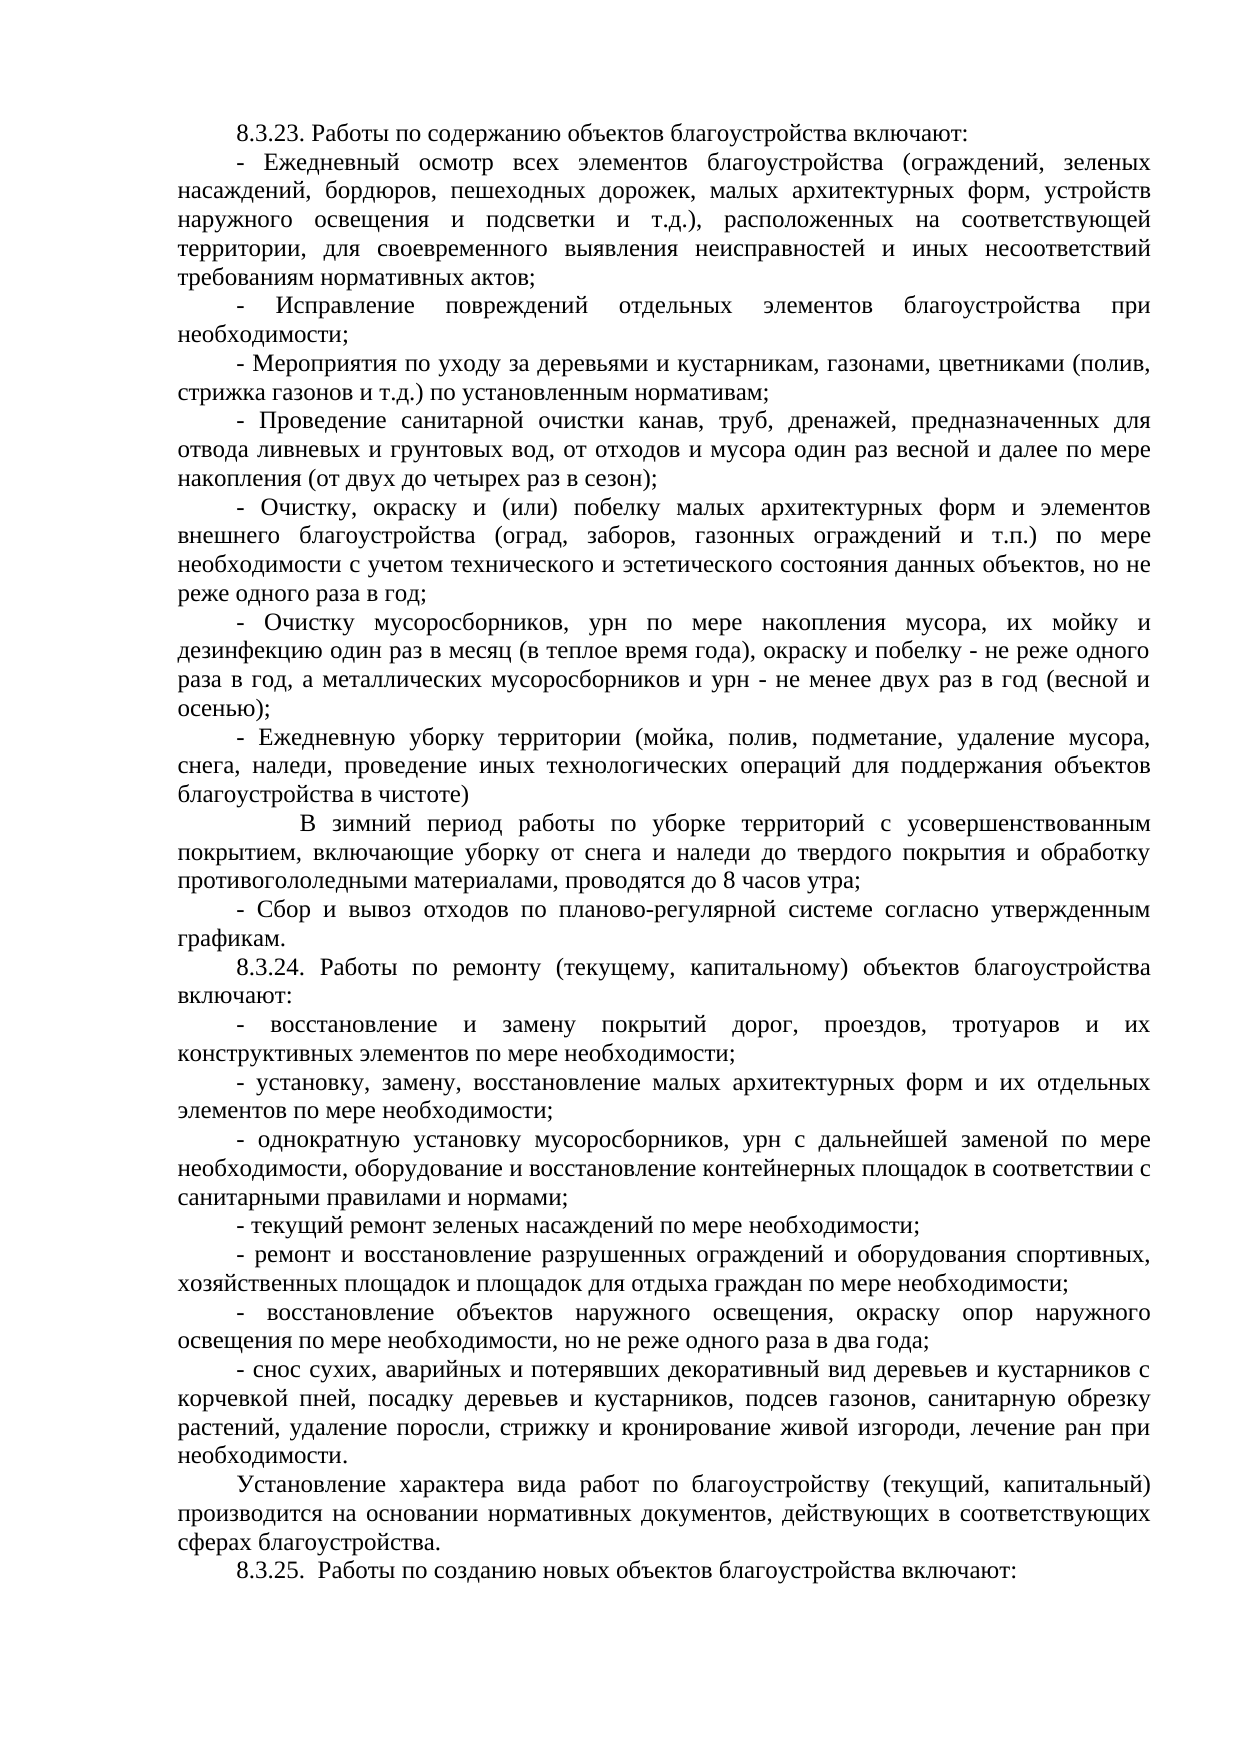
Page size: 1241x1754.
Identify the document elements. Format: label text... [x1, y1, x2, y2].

text 8.3.23. Работы по содержанию объектов благоустройства включают: [177, 118, 1152, 147]
text - Мероприятия по уходу за деревьями и кустарникам, газонами, цветниками (полив, стрижка газонов и т.д.) по установленным нормативам; [177, 348, 1152, 406]
text 8.3.25. Работы по созданию новых объектов благоустройства включают: [177, 1556, 1152, 1584]
text В зимний период работы по уборке территорий с усовершенствованным покрытием, включающие уборку от снега и наледи до твердого покрытия и обработку противогололедными материалами, проводятся до 8 часов утра; [177, 808, 1152, 894]
text - ремонт и восстановление разрушенных ограждений и оборудования спортивных, хозяйственных площадок и площадок для отдыха граждан по мере необходимости; [177, 1239, 1152, 1297]
text - снос сухих, аварийных и потерявших декоративный вид деревьев и кустарников с корчевкой пней, посадку деревьев и кустарников, подсев газонов, санитарную обрезку растений, удаление поросли, стрижку и кронирование живой изгороди, лечение ран при необходимости. [177, 1354, 1152, 1469]
text - Очистку, окраску и (или) побелку малых архитектурных форм и элементов внешнего благоустройства (оград, заборов, газонных ограждений и т.п.) по мере необходимости с учетом технического и эстетического состояния данных объектов, но не реже одного раза в год; [177, 492, 1152, 607]
text - Очистку мусоросборников, урн по мере накопления мусора, их мойку и дезинфекцию один раз в месяц (в теплое время года), окраску и побелку - не реже одного раза в год, а металлических мусоросборников и урн - не менее двух раз в год (весной и осенью); [177, 607, 1152, 722]
text - Исправление повреждений отдельных элементов благоустройства при необходимости; [177, 291, 1152, 348]
text - установку, замену, восстановление малых архитектурных форм и их отдельных элементов по мере необходимости; [177, 1067, 1152, 1124]
text - восстановление и замену покрытий дорог, проездов, тротуаров и их конструктивных элементов по мере необходимости; [177, 1009, 1152, 1067]
text - Проведение санитарной очистки канав, труб, дренажей, предназначенных для отвода ливневых и грунтовых вод, от отходов и мусора один раз весной и далее по мере накопления (от двух до четырех раз в сезон); [177, 406, 1152, 492]
text - восстановление объектов наружного освещения, окраску опор наружного освещения по мере необходимости, но не реже одного раза в два года; [177, 1297, 1152, 1354]
text - текущий ремонт зеленых насаждений по мере необходимости; [177, 1211, 1152, 1239]
text - Ежедневный осмотр всех элементов благоустройства (ограждений, зеленых насаждений, бордюров, пешеходных дорожек, малых архитектурных форм, устройств наружного освещения и подсветки и т.д.), расположенных на соответствующей территории, для своевременного выявления неисправностей и иных несоответствий требованиям нормативных актов; [177, 147, 1152, 291]
text - однократную установку мусоросборников, урн с дальнейшей заменой по мере необходимости, оборудование и восстановление контейнерных площадок в соответствии с санитарными правилами и нормами; [177, 1124, 1152, 1211]
text 8.3.24. Работы по ремонту (текущему, капитальному) объектов благоустройства включают: [177, 952, 1152, 1009]
text - Ежедневную уборку территории (мойка, полив, подметание, удаление мусора, снега, наледи, проведение иных технологических операций для поддержания объектов благоустройства в чистоте) [177, 722, 1152, 808]
text - Сбор и вывоз отходов по планово-регулярной системе согласно утвержденным графикам. [177, 894, 1152, 952]
text Установление характера вида работ по благоустройству (текущий, капитальный) производится на основании нормативных документов, действующих в соответствующих сферах благоустройства. [177, 1469, 1152, 1556]
